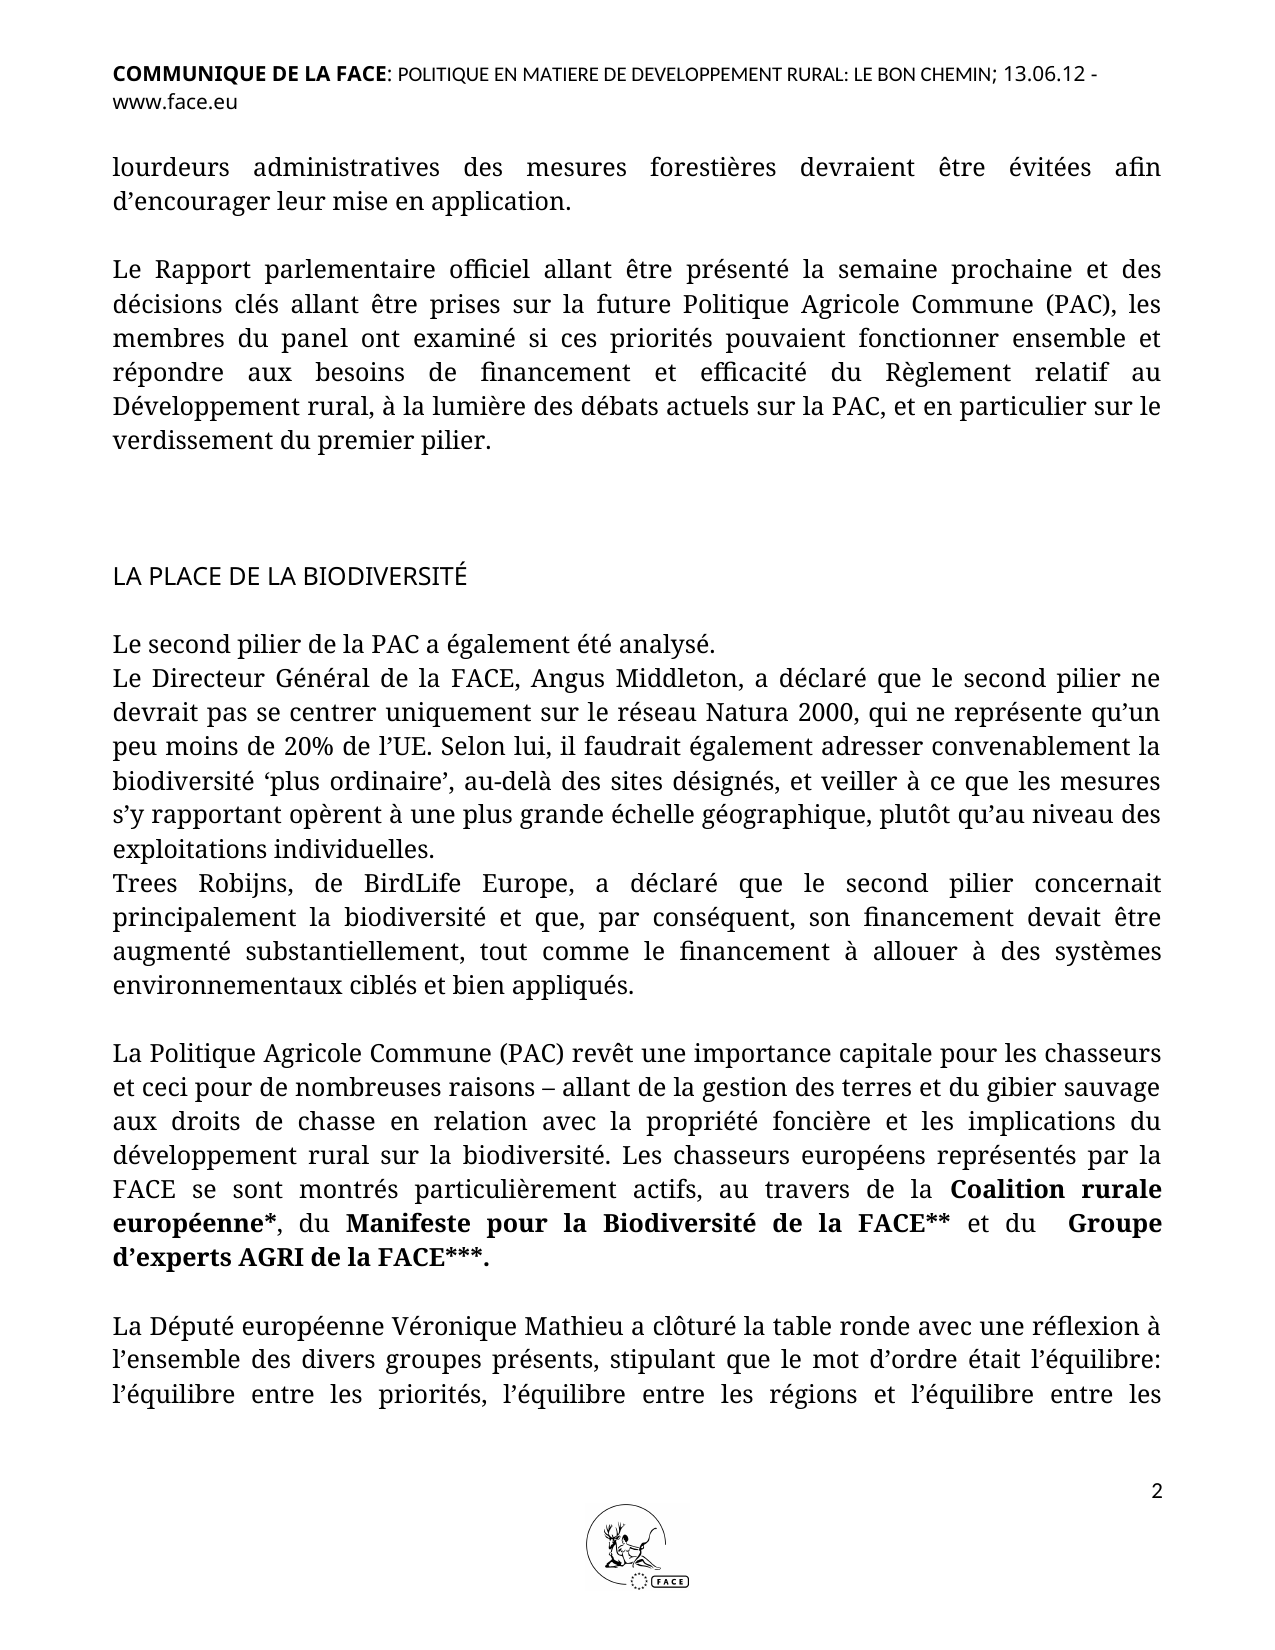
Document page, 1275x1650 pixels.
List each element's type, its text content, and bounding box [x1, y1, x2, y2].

text Le second pilier de la PAC a également été analysé. [112, 627, 1162, 661]
text Le Rapport parlementaire officiel allant être présenté la semaine prochaine et des décisions clés allant être prises sur la future Politique Agricole Commune (PAC), les membres du panel ont examiné si ces priorités pouvaient fonctionner ensemble et répondre aux besoins de financement et efficacité du Règlement relatif au Développement rural, à la lumière des débats actuels sur la PAC, et en particulier sur le verdissement du premier pilier. [112, 252, 1162, 457]
picture [585, 1503, 690, 1591]
text Le Directeur Général de la FACE, Angus Middleton, a déclaré que le second pilier ne devrait pas se centrer uniquement sur le réseau Natura 2000, qui ne représente qu’un peu moins de 20% de l’UE. Selon lui, il faudrait également adresser convenablement la biodiversité ‘plus ordinaire’, au-delà des sites désignés, et veiller à ce que les mesures s’y rapportant opèrent à une plus grande échelle géographique, plutôt qu’au niveau des exploitations individuelles. [112, 661, 1162, 865]
text Trees Robijns, de BirdLife Europe, a déclaré que le second pilier concernait principalement la biodiversité et que, par conséquent, son financement devait être augmenté substantiellement, tout comme le financement à allouer à des systèmes environnementaux ciblés et bien appliqués. [112, 865, 1162, 1002]
text La Politique Agricole Commune (PAC) revêt une importance capitale pour les chasseurs et ceci pour de nombreuses raisons – allant de la gestion des terres et du gibier sauvage aux droits de chasse en relation avec la propriété foncière et les implications du développement rural sur la biodiversité. Les chasseurs européens représentés par la FACE se sont montrés particulièrement actifs, au travers de la Coalition rurale européenne*, du Manifeste pour la Biodiversité de la FACE** et du Groupe d’experts AGRI de la FACE***. [112, 1036, 1162, 1274]
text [112, 150, 1162, 218]
text LA PLACE DE LA BIODIVERSITÉ [112, 559, 1162, 593]
